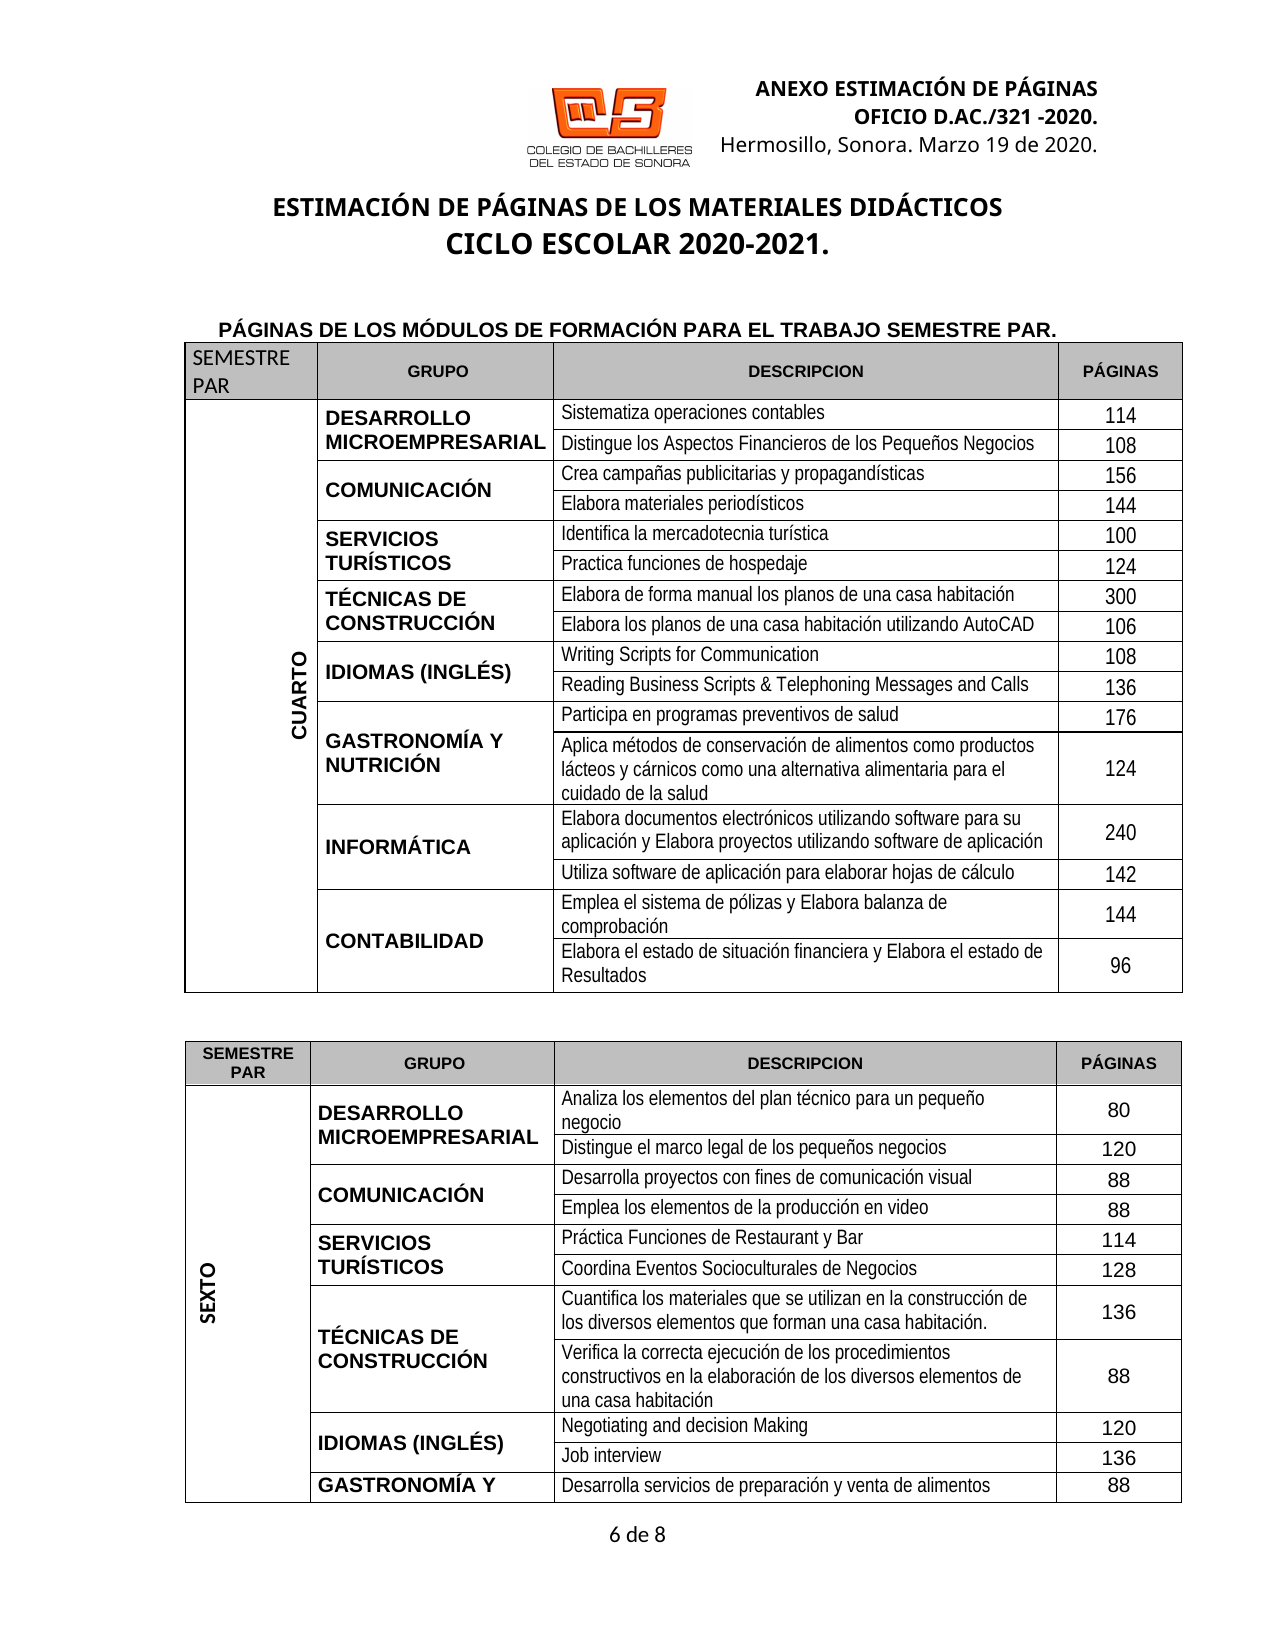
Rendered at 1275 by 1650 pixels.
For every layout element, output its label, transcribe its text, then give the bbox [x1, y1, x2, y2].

table_cell 124 [1059, 551, 1182, 580]
table_cell DESARROLLO MICROEMPRESARIAL [318, 400, 553, 459]
text PÁGINAS DE LOS MÓDULOS DE FORMACIÓN PARA EL TRABAJO SEMESTRE PAR. [177, 318, 1098, 342]
table_cell IDIOMAS (INGLÉS) [318, 642, 553, 701]
table_cell Verifica la correcta ejecución de los procedimientos constructivos en la elaboración de los diversos elementos de una casa habitación [555, 1340, 1056, 1412]
table_header DESCRIPCION [554, 343, 1058, 399]
table_cell 124 [1059, 733, 1182, 804]
table_cell 88 [1057, 1195, 1181, 1224]
table_header DESCRIPCION [555, 1042, 1056, 1084]
table_cell Elabora de forma manual los planos de una casa habitación [554, 581, 1058, 611]
table_cell 96 [1059, 939, 1182, 992]
table_cell 144 [1059, 890, 1182, 938]
table_cell Identifica la mercadotecnia turística [554, 521, 1058, 550]
table_cell Aplica métodos de conservación de alimentos como productos lácteos y cárnicos como una alternativa alimentaria para el cuidado de la salud [554, 733, 1058, 804]
table_cell 240 [1059, 805, 1182, 858]
table_cell Práctica Funciones de Restaurant y Bar [555, 1225, 1056, 1254]
table_header PÁGINAS [1057, 1042, 1181, 1084]
table_cell Distingue los Aspectos Financieros de los Pequeños Negocios [554, 430, 1058, 459]
table_cell COMUNICACIÓN [311, 1165, 554, 1224]
table_cell Practica funciones de hospedaje [554, 551, 1058, 580]
table_cell Elabora los planos de una casa habitación utilizando AutoCAD [554, 612, 1058, 641]
table_cell Emplea los elementos de la producción en video [555, 1195, 1056, 1224]
table_cell Writing Scripts for Communication [554, 642, 1058, 671]
table_cell Distingue el marco legal de los pequeños negocios [555, 1135, 1056, 1164]
table_cell COMUNICACIÓN [318, 461, 553, 520]
table_cell Coordina Eventos Socioculturales de Negocios [555, 1255, 1056, 1284]
table_cell Utiliza software de aplicación para elaborar hojas de cálculo [554, 860, 1058, 889]
table_cell 80 [1057, 1086, 1181, 1133]
table_cell Desarrolla proyectos con fines de comunicación visual [555, 1165, 1056, 1194]
table_cell Crea campañas publicitarias y propagandísticas [554, 461, 1058, 490]
table_cell 114 [1057, 1225, 1181, 1254]
table_cell 88 [1057, 1473, 1181, 1502]
table_cell SERVICIOS TURÍSTICOS [311, 1225, 554, 1284]
table_cell 136 [1059, 672, 1182, 701]
table_cell Reading Business Scripts & Telephoning Messages and Calls [554, 672, 1058, 701]
table_cell Desarrolla servicios de preparación y venta de alimentos [555, 1473, 1056, 1502]
table_header SEMESTRE PAR [186, 1042, 310, 1084]
table_cell 144 [1059, 491, 1182, 520]
table_cell 88 [1057, 1340, 1181, 1412]
table_cell 114 [1059, 400, 1182, 429]
table_cell Analiza los elementos del plan técnico para un pequeño negocio [555, 1086, 1056, 1133]
table_cell 136 [1057, 1286, 1181, 1339]
table_header GRUPO [311, 1042, 554, 1084]
table_header SEMESTRE PAR [186, 343, 317, 399]
table_cell 106 [1059, 612, 1182, 641]
table_cell IDIOMAS (INGLÉS) [311, 1413, 554, 1472]
table_cell 300 [1059, 581, 1182, 611]
table_cell Participa en programas preventivos de salud [554, 702, 1058, 731]
table_cell 128 [1057, 1255, 1181, 1284]
picture [527, 88, 692, 167]
table_cell TÉCNICAS DE CONSTRUCCIÓN [311, 1286, 554, 1412]
table_cell Cuantifica los materiales que se utilizan en la construcción de los diversos elementos que forman una casa habitación. [555, 1286, 1056, 1339]
table_cell 108 [1059, 642, 1182, 671]
table_cell 136 [1057, 1443, 1181, 1472]
table_cell Emplea el sistema de pólizas y Elabora balanza de comprobación [554, 890, 1058, 938]
table_cell 88 [1057, 1165, 1181, 1194]
table_cell CUARTO [186, 400, 317, 992]
table_cell SERVICIOS TURÍSTICOS [318, 521, 553, 580]
table_cell INFORMÁTICA [318, 805, 553, 889]
table_header PÁGINAS [1059, 343, 1182, 399]
table_cell Job interview [555, 1443, 1056, 1472]
table_cell GASTRONOMÍA Y NUTRICIÓN [311, 1473, 554, 1502]
table_cell SEXTO [186, 1086, 310, 1502]
table_cell CONTABILIDAD [318, 890, 553, 992]
table_header GRUPO [318, 343, 553, 399]
table_cell Sistematiza operaciones contables [554, 400, 1058, 429]
table_cell DESARROLLO MICROEMPRESARIAL [311, 1086, 554, 1164]
table_cell 108 [1059, 430, 1182, 459]
table_cell Elabora documentos electrónicos utilizando software para su aplicación y Elabora proyectos utilizando software de aplicación [554, 805, 1058, 858]
table_cell 176 [1059, 702, 1182, 731]
table_cell Negotiating and decision Making [555, 1413, 1056, 1442]
table_cell 120 [1057, 1135, 1181, 1164]
table_cell Elabora el estado de situación financiera y Elabora el estado de Resultados [554, 939, 1058, 992]
table_cell 156 [1059, 461, 1182, 490]
table_cell 120 [1057, 1413, 1181, 1442]
table_cell Elabora materiales periodísticos [554, 491, 1058, 520]
table_cell 142 [1059, 860, 1182, 889]
table_cell GASTRONOMÍA Y NUTRICIÓN [318, 702, 553, 804]
table_cell 100 [1059, 521, 1182, 550]
table_cell TÉCNICAS DE CONSTRUCCIÓN [318, 581, 553, 641]
